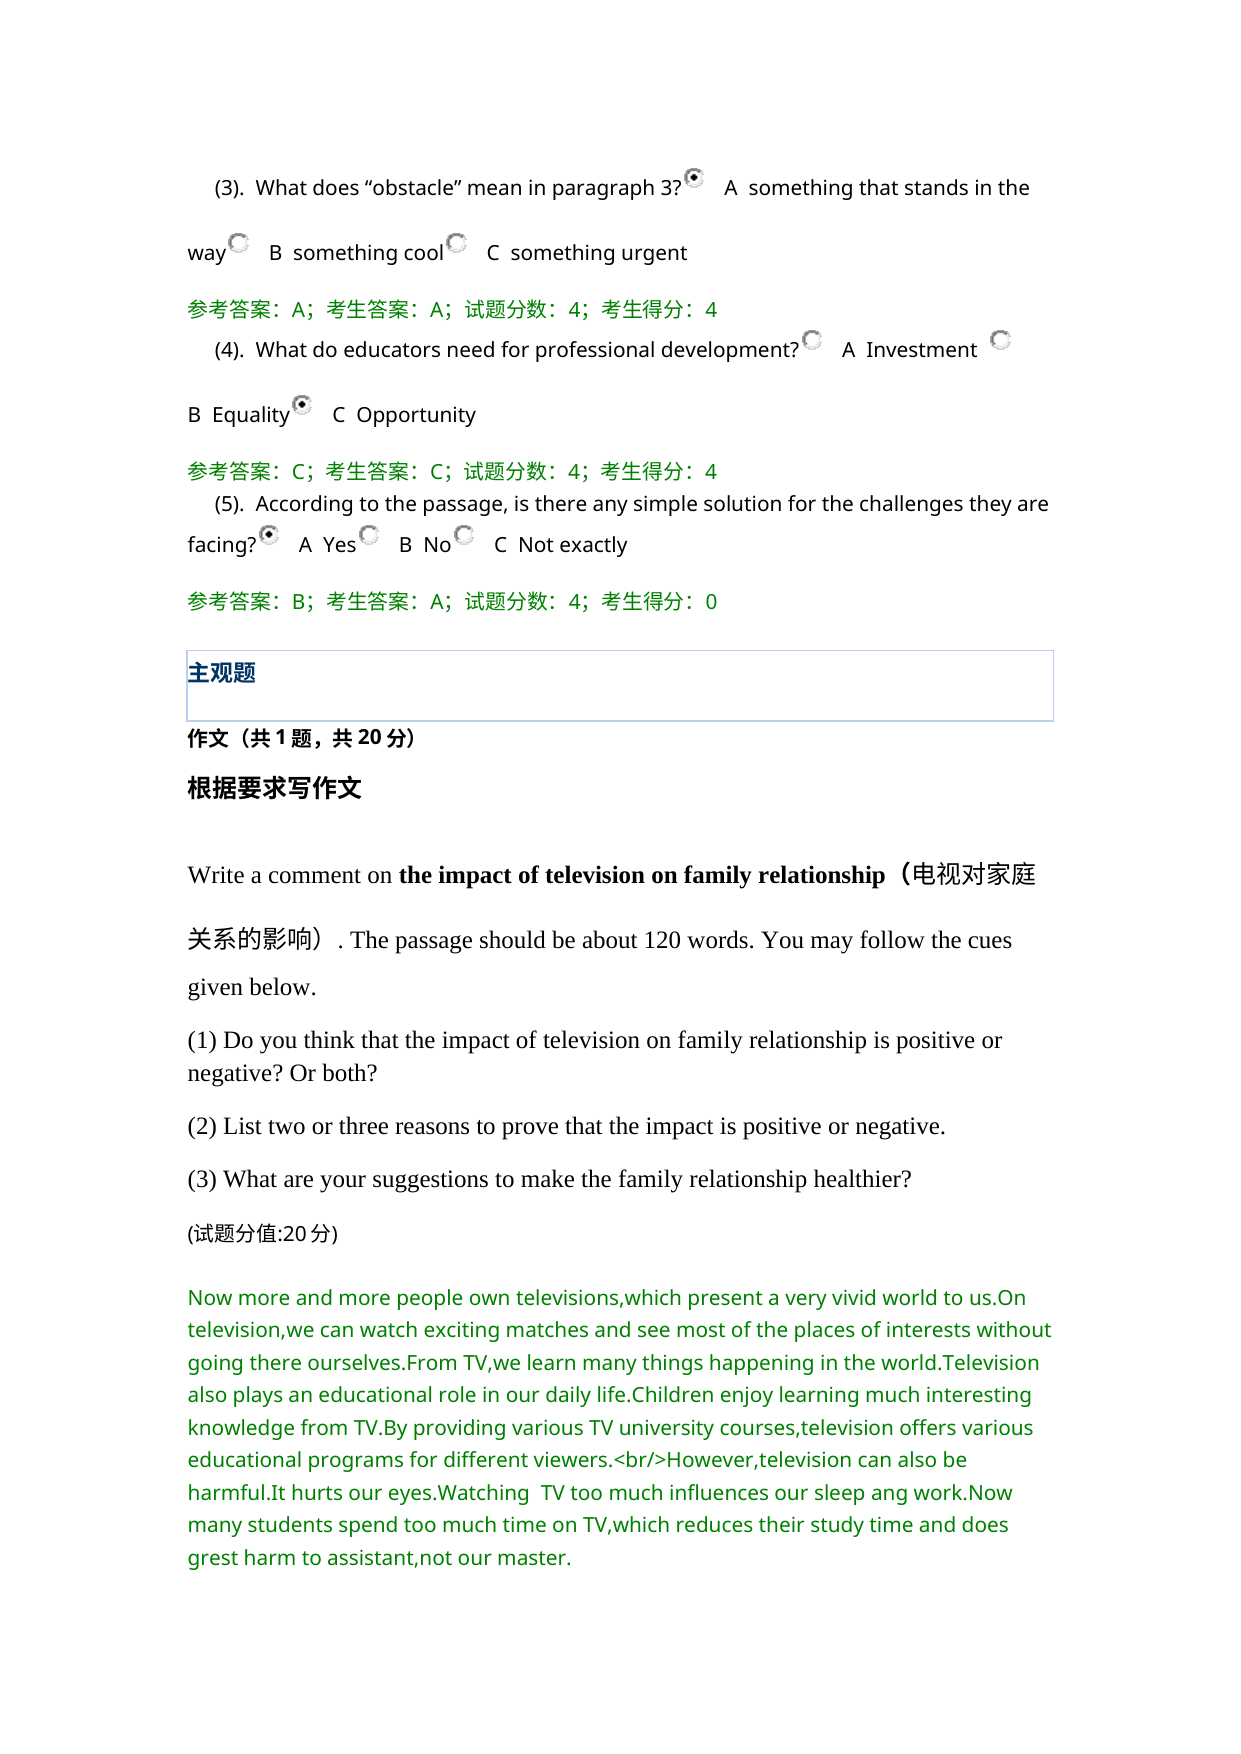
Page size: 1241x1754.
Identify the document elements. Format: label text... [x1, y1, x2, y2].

text 主观题 [188, 651, 1053, 720]
text (试题分值:20分) Now more and more people own televisions,which present a very vivid world to us.On television,we can watch exciting matches and see most of the places of interests without going there ourselves.From TV,we learn many things happening in the world.Television also plays an educational role in our daily life.Children enjoy learning much interesting knowledge from TV.By providing various TV university courses,television offers various educational programs for different viewers.<br/>However,television can also be harmful.It hurts our eyes.Watching TV too much influences our sleep ang work.Now many students spend too much time on TV,which reduces their study time and does grest harm to assistant,not our master. [187, 1216, 1053, 1573]
text 根据要求写作文 [187, 754, 1053, 819]
text (3) What are your suggestions to make the family relationship healthier? [187, 1163, 1053, 1195]
text 作文（共1题，共20分） [187, 722, 1053, 754]
text Write a comment on the impact of television on family relationship（电视对家庭关系的影响）. The passage should be about 120 words. You may follow the cues given below. [187, 840, 1053, 1003]
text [187, 162, 1053, 617]
text (2) List two or three reasons to prove that the impact is positive or negative. [187, 1109, 1053, 1142]
text (1) Do you think that the impact of television on family relationship is positive or negative? Or both? [187, 1023, 1053, 1088]
